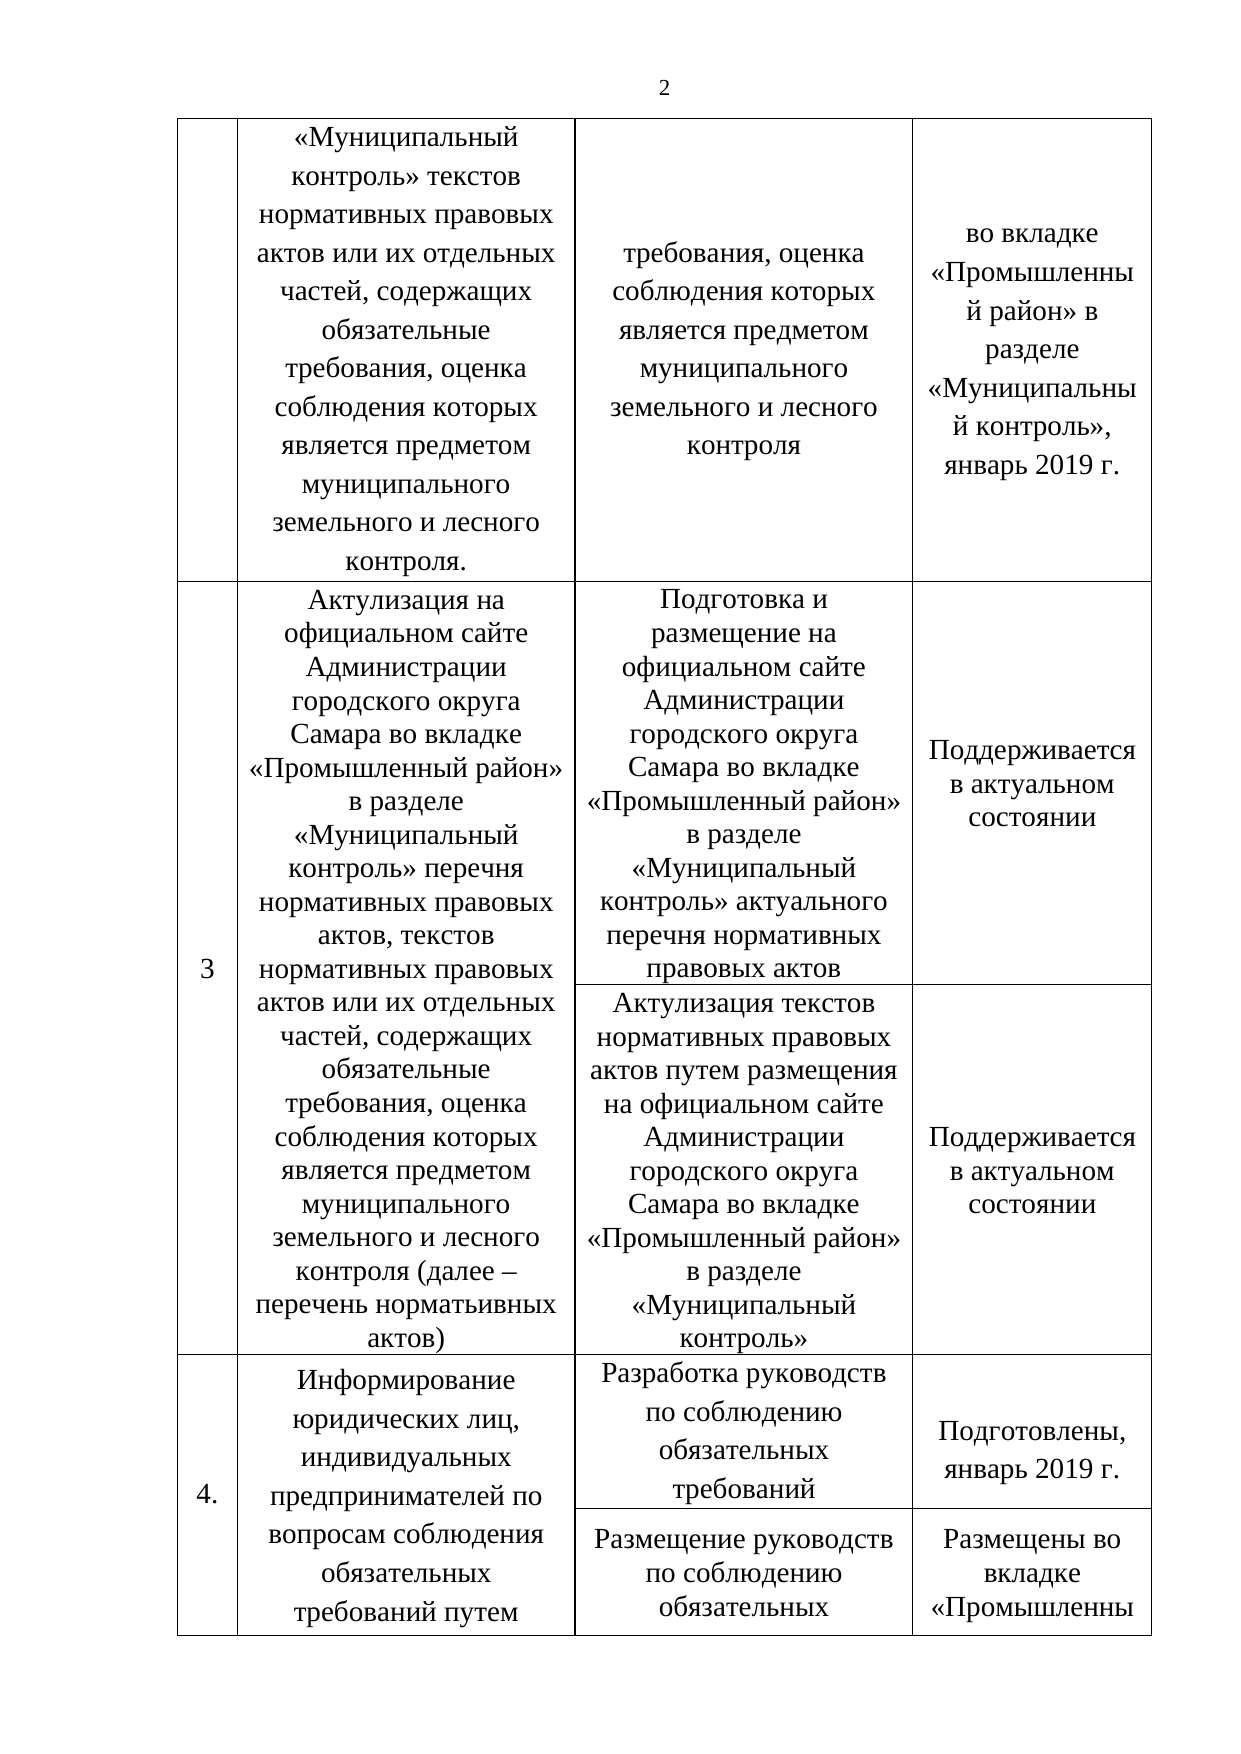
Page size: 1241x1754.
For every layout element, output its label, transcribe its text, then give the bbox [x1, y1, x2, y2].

table_cell 4. [178, 1355, 237, 1635]
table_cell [913, 1509, 1151, 1635]
table_cell Актулизация на официальном сайте Администрации городского округа Самара во вкладке «Промышленный район» в разделе «Муниципальный контроль» перечня нормативных правовых актов, текстов нормативных правовых актов или их отдельных частей, содержащих обязательные требования, оценка соблюдения которых является предметом муниципального земельного и лесного контроля (далее – перечень норматьивных актов) [238, 582, 574, 1354]
table_cell Подготовлены, январь 2019 г. [913, 1355, 1151, 1508]
table_cell 2. [178, 119, 237, 581]
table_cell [576, 119, 912, 581]
table_cell 3 [178, 582, 237, 1354]
table_cell Информирование юридических лиц, индивидуальных предпринимателей по вопросам соблюдения обязательных требований путем разработки и опубликования руководств по соблюдению обязательных требований [238, 1355, 574, 1635]
table_cell Поддерживается в актуальном состоянии [913, 985, 1151, 1354]
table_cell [238, 119, 574, 581]
table_cell Подготовка и размещение на официальном сайте Администрации городского округа Самара во вкладке «Промышленный район» в разделе «Муниципальный контроль» актуального перечня нормативных правовых актов [576, 582, 912, 984]
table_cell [576, 1509, 912, 1635]
table_cell Актулизация текстов нормативных правовых актов путем размещения на официальном сайте Администрации городского округа Самара во вкладке «Промышленный район» в разделе «Муниципальный контроль» [576, 985, 912, 1354]
table_cell Разработка руководств по соблюдению обязательных требований [576, 1355, 912, 1508]
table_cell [913, 119, 1151, 581]
table_cell Поддерживается в актуальном состоянии [913, 582, 1151, 984]
